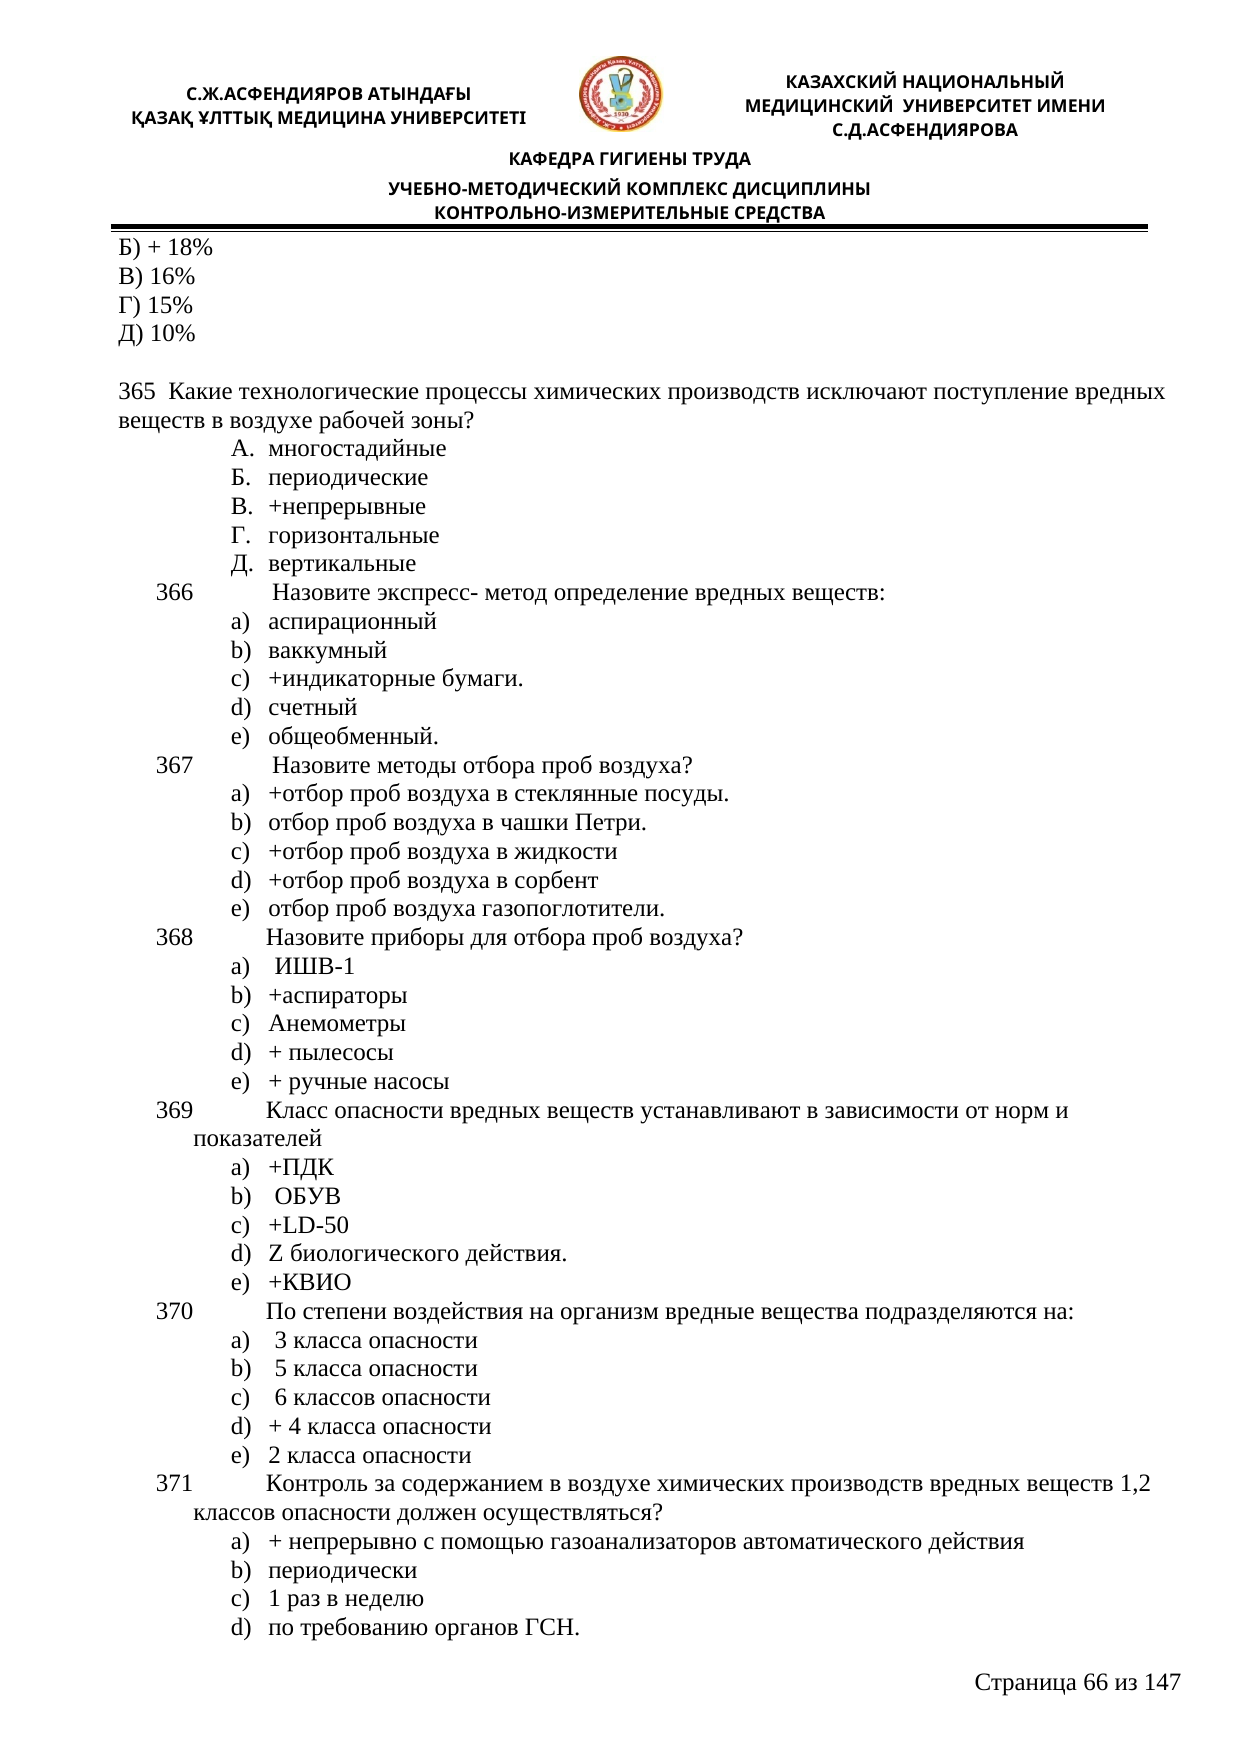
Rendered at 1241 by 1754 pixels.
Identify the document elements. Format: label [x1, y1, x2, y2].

picture [579, 56, 664, 131]
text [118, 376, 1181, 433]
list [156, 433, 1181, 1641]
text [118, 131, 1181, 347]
